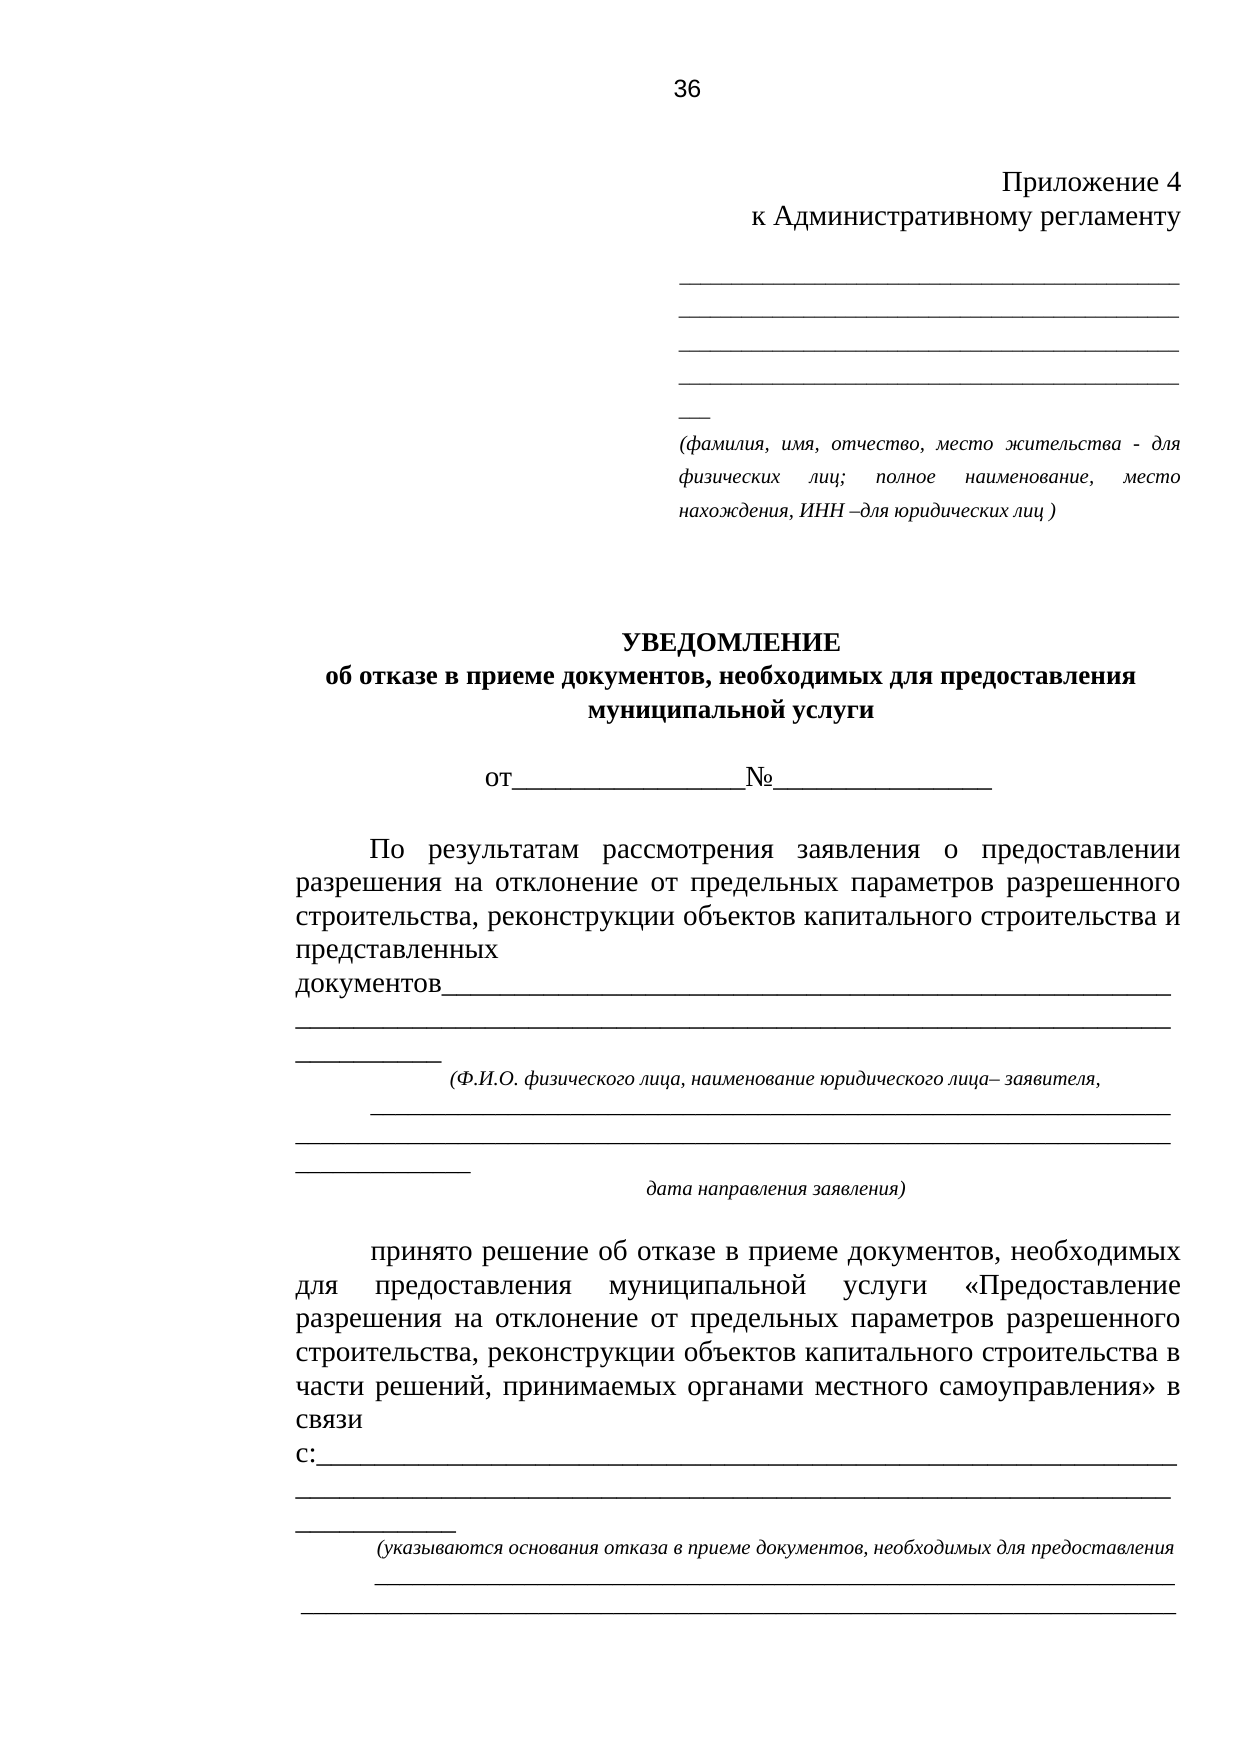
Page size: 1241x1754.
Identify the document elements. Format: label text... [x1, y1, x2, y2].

text Приложение 4 [118, 165, 1181, 198]
text к Административному регламенту [118, 198, 1181, 231]
text (Ф.И.О. физического лица, наименование юридического лица– заявителя, [295, 1066, 1181, 1089]
text (указываются основания отказа в приеме документов, необходимых для предоставления [295, 1535, 1181, 1559]
text По результатам рассмотрения заявления о предоставлении разрешения на отклонение от предельных параметров разрешенного строительства, реконструкции объектов капитального строительства и представленных документов________________________________________________________________________________________________________________________ [295, 831, 1181, 1066]
text от________________№_______________ [295, 759, 1181, 792]
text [295, 1559, 1181, 1617]
text дата направления заявления) [295, 1176, 1181, 1200]
text ____________________________________________________________________________________________________________________________________________________ [295, 1089, 1181, 1176]
text ___________________________________________________________________________________________________________________________________________________________________________________________________ [679, 256, 1181, 423]
text об отказе в приеме документов, необходимых для предоставления муниципальной услуги [295, 658, 1167, 725]
text (фамилия, имя, отчество, место жительства - для физических лиц; полное наименование, место нахождения, ИНН –для юридических лиц ) [679, 423, 1181, 524]
text УВЕДОМЛЕНИЕ [295, 624, 1167, 658]
text принято решение об отказе в приеме документов, необходимых для предоставления муниципальной услуги «Предоставление разрешения на отклонение от предельных параметров разрешенного строительства, реконструкции объектов капитального строительства в части решений, принимаемых органами местного самоуправления» в связи с:__________________________________________________________________________________________________________________________________ [295, 1233, 1181, 1535]
